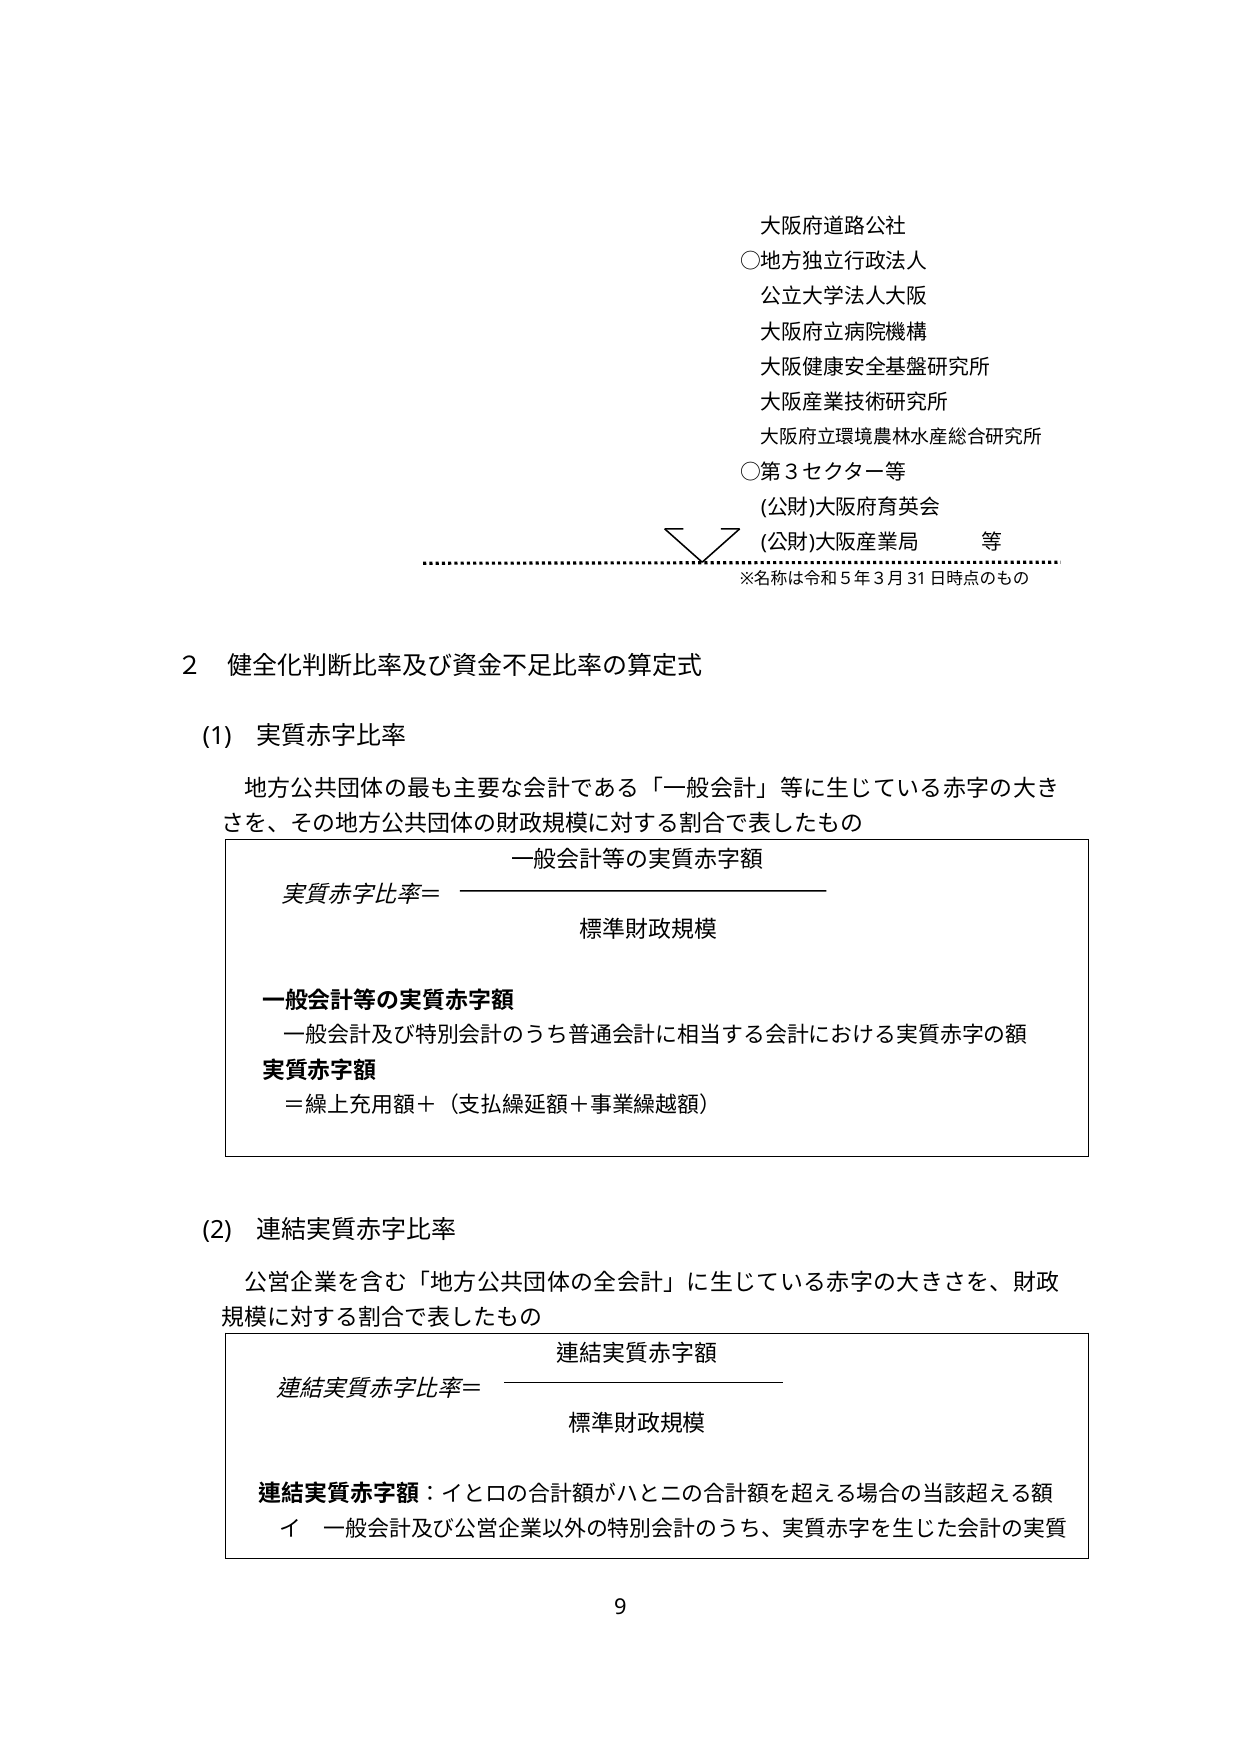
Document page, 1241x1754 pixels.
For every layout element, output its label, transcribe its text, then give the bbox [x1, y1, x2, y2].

text (1) 実質赤字比率 [177, 699, 1063, 769]
text 公営企業を含む「地方公共団体の全会計」に生じている赤字の大きさを、財政規模に対する割合で表したもの [221, 1262, 1063, 1333]
text ○第３セクター等 [177, 453, 1063, 488]
text ○地方独立行政法人 [177, 242, 1063, 277]
text 大阪府道路公社 [177, 207, 1063, 242]
text (2) 連結実質赤字比率 [177, 1192, 1063, 1262]
text 大阪府立病院機構 [177, 312, 1063, 348]
text 大阪健康安全基盤研究所 [177, 348, 1063, 383]
table_header 一般会計等の実質赤字額 実質赤字比率＝ 標準財政規模 一般会計等の実質赤字額 一般会計及び特別会計のうち普通会計に相当する会計における実質赤字の額 実質赤字額 ＝繰上充用額＋（支払繰延額＋事業繰越額） [226, 840, 1088, 1156]
text 地方公共団体の最も主要な会計である「一般会計」等に生じている赤字の大きさを、その地方公共団体の財政規模に対する割合で表したもの [221, 769, 1063, 839]
text ２ 健全化判断比率及び資金不足比率の算定式 [177, 628, 1063, 699]
text (公財)大阪府育英会 [177, 488, 1063, 523]
text 大阪産業技術研究所 [177, 383, 1063, 418]
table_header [226, 1334, 1088, 1558]
text 大阪府立環境農林水産総合研究所 [177, 418, 1063, 453]
text 公立大学法人大阪 [177, 277, 1063, 312]
text (公財)大阪産業局 等 [177, 523, 1063, 558]
